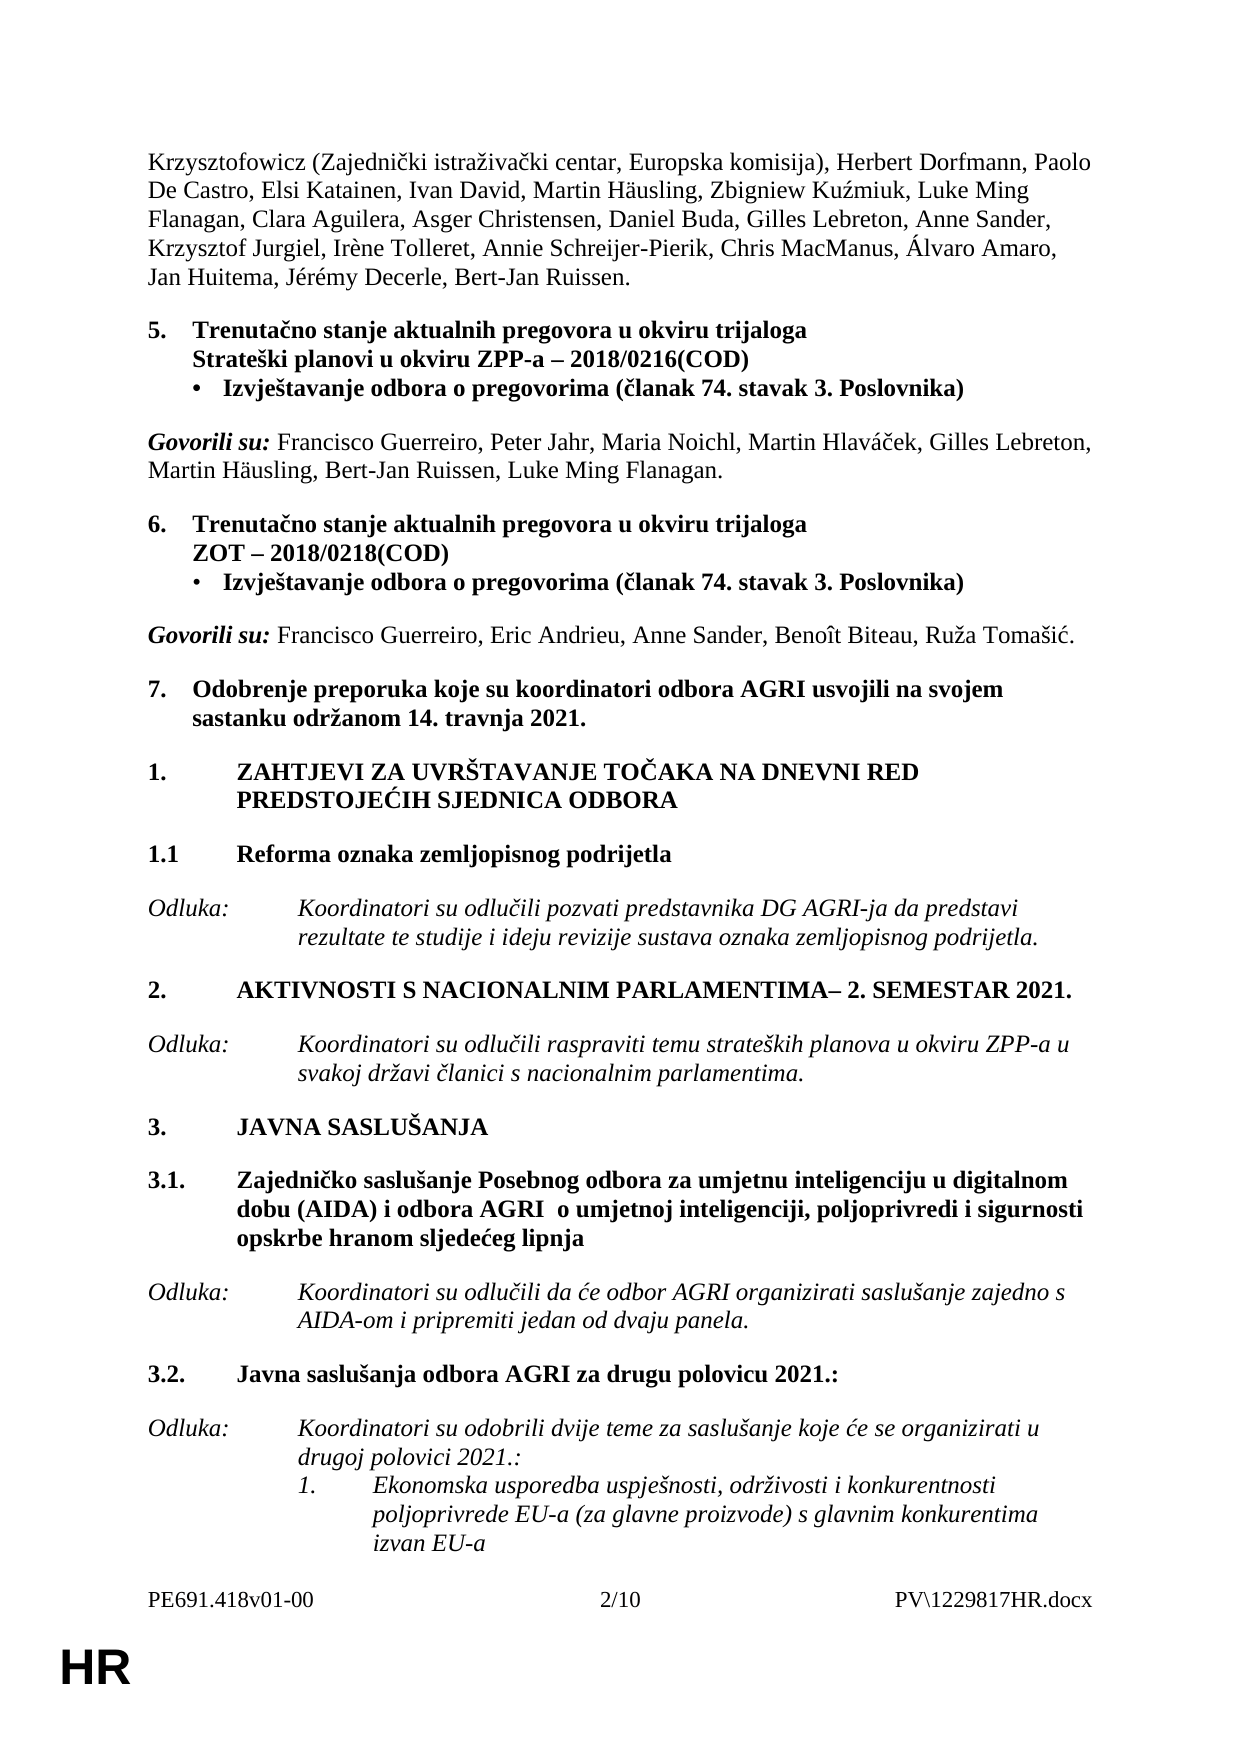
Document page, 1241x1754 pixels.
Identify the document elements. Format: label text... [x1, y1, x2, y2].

text 2. AKTIVNOSTI S NACIONALNIM PARLAMENTIMA– 2. SEMESTAR 2021. [148, 976, 1092, 1004]
text Odluka: Koordinatori su odlučili raspraviti temu strateških planova u okviru ZPP-a u svakoj državi članici s nacionalnim parlamentima. [148, 1029, 1092, 1087]
text 1.1 Reforma oznaka zemljopisnog podrijetla [148, 839, 1092, 868]
text Odluka: Koordinatori su odlučili pozvati predstavnika DG AGRI-ja da predstavi rezultate te studije i ideju revizije sustava oznaka zemljopisnog podrijetla. [148, 893, 1092, 951]
text 6. Trenutačno stanje aktualnih pregovora u okviru trijaloga ZOT – 2018/0218(COD) • Izvještavanje odbora o pregovorima (članak 74. stavak 3. Poslovnika) [148, 509, 1092, 596]
text 1. ZAHTJEVI ZA UVRŠTAVANJE TOČAKA NA DNEVNI RED PREDSTOJEĆIH SJEDNICA ODBORA [148, 757, 1092, 814]
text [148, 147, 1092, 291]
text Odluka: Koordinatori su odlučili da će odbor AGRI organizirati saslušanje zajedno s AIDA-om i pripremiti jedan od dvaju panela. [148, 1277, 1092, 1334]
text Govorili su: Francisco Guerreiro, Eric Andrieu, Anne Sander, Benoît Biteau, Ruža Tomašić. [148, 621, 1092, 649]
text Govorili su: Francisco Guerreiro, Peter Jahr, Maria Noichl, Martin Hlaváček, Gilles Lebreton, Martin Häusling, Bert-Jan Ruissen, Luke Ming Flanagan. [148, 427, 1092, 484]
text 5. Trenutačno stanje aktualnih pregovora u okviru trijaloga Strateški planovi u okviru ZPP-a – 2018/0216(COD) • Izvještavanje odbora o pregovorima (članak 74. stavak 3. Poslovnika) [148, 316, 1092, 402]
text 7. Odobrenje preporuka koje su koordinatori odbora AGRI usvojili na svojem sastanku održanom 14. travnja 2021. [148, 674, 1092, 732]
text Odluka: Koordinatori su odobrili dvije teme za saslušanje koje će se organizirati u drugoj polovici 2021.: [148, 1413, 1092, 1471]
text 1. Ekonomska usporedba uspješnosti, održivosti i konkurentnosti poljoprivrede EU-a (za glavne proizvode) s glavnim konkurentima izvan EU-a [298, 1471, 1092, 1557]
text 3.2. Javna saslušanja odbora AGRI za drugu polovicu 2021.: [148, 1359, 1092, 1388]
text 3.1. Zajedničko saslušanje Posebnog odbora za umjetnu inteligenciju u digitalnom dobu (AIDA) i odbora AGRI o umjetnoj inteligenciji, poljoprivredi i sigurnosti opskrbe hranom sljedećeg lipnja [148, 1166, 1092, 1252]
text 3. JAVNA SASLUŠANJA [148, 1112, 1092, 1141]
